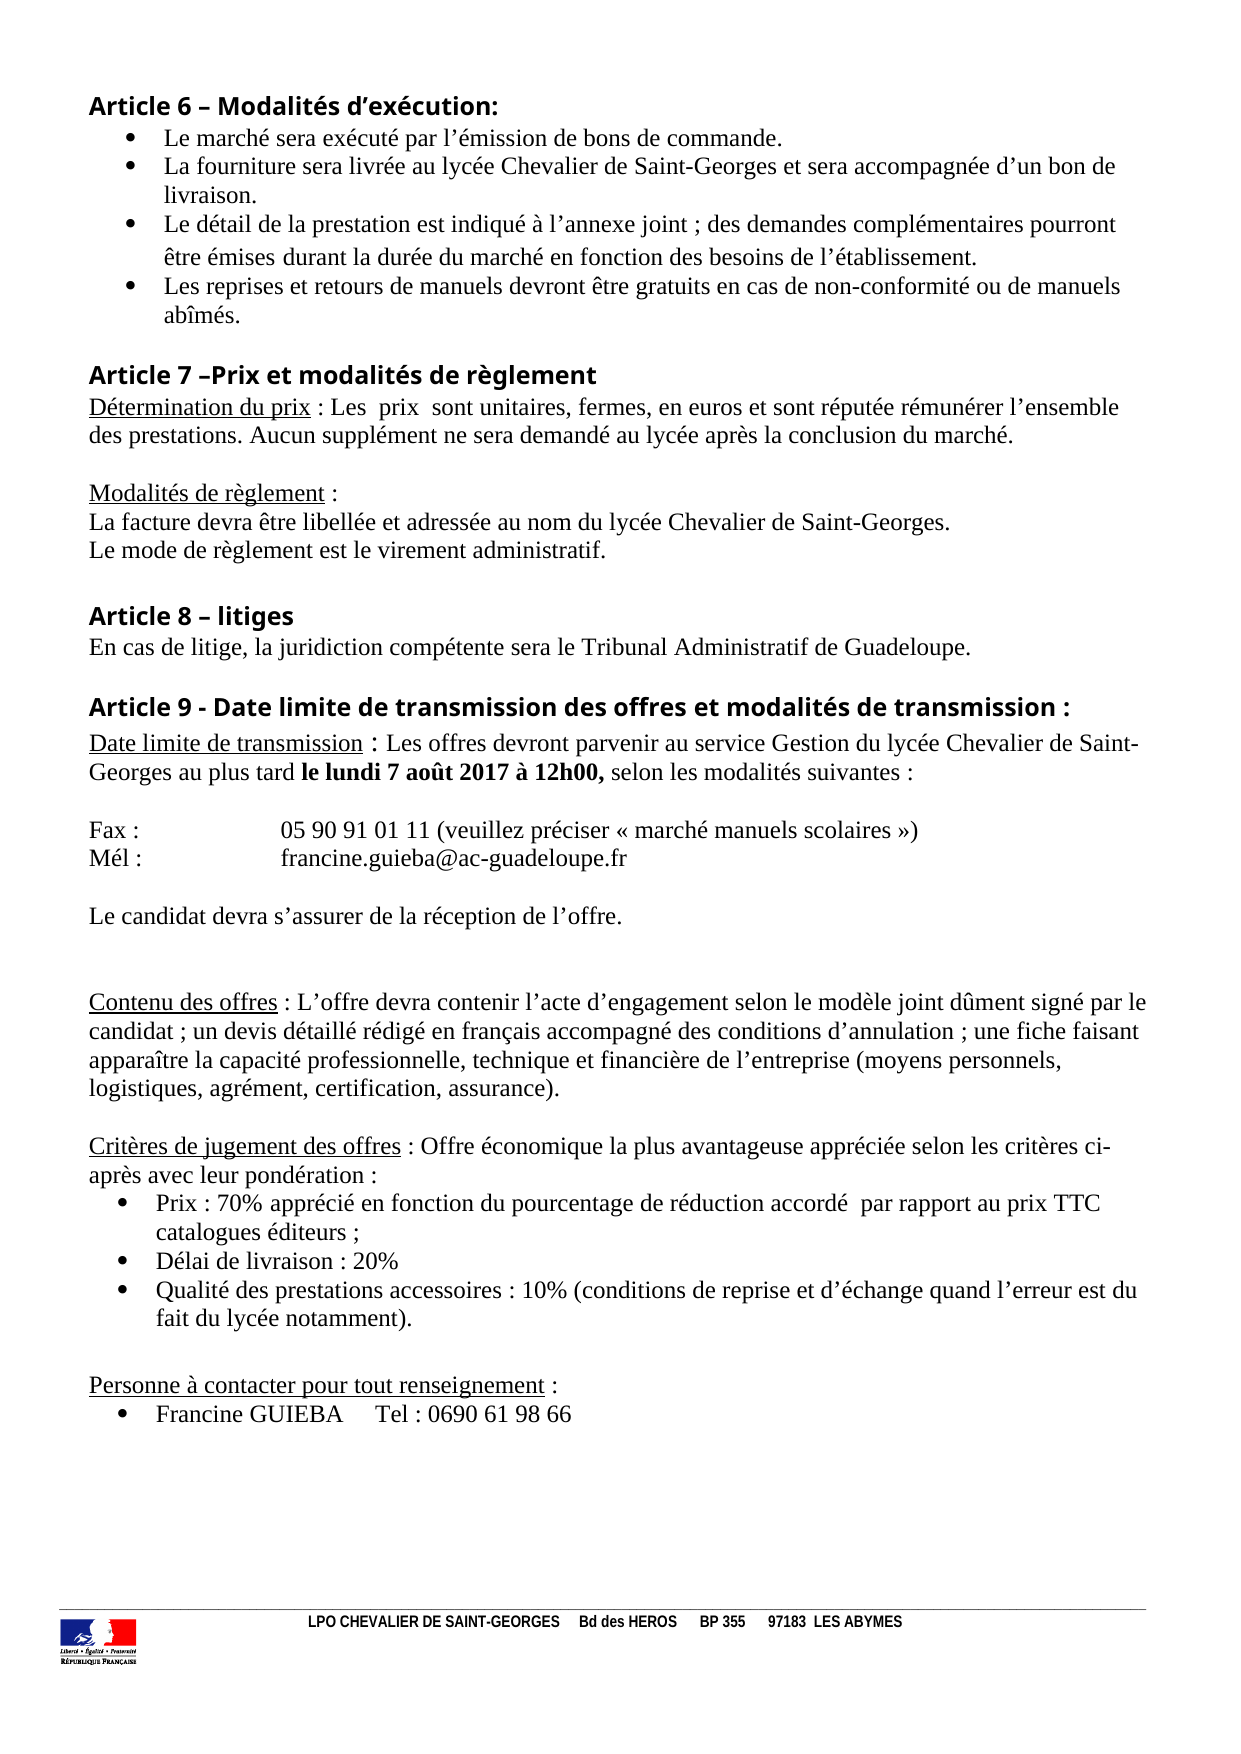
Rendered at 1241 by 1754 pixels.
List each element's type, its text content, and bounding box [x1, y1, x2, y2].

list Francine GUIEBA Tel : 0690 61 98 66 [118, 1399, 1152, 1428]
list Les reprises et retours de manuels devront être gratuits en cas de non-conformité ou de manuels abîmés. [126, 271, 1152, 329]
list Qualité des prestations accessoires : 10% (conditions de reprise et d’échange quand l’erreur est du fait du lycée notamment). [118, 1275, 1152, 1332]
text La facture devra être libellée et adressée au nom du lycée Chevalier de Saint-Georges. [89, 507, 1152, 535]
text Fax : 05 90 91 01 11 (veuillez préciser « marché manuels scolaires ») [89, 815, 1152, 843]
picture [60, 1618, 137, 1665]
text Le mode de règlement est le virement administratif. [89, 535, 1152, 564]
text Article 7 –Prix et modalités de règlement [89, 357, 1152, 392]
list Le détail de la prestation est indiqué à l’annexe joint ; des demandes complémentaires pourront être émises durant la durée du marché en fonction des besoins de l’établissement. [126, 209, 1152, 271]
list Le marché sera exécuté par l’émission de bons de commande. [126, 123, 1152, 151]
text Le candidat devra s’assurer de la réception de l’offre. [89, 901, 1152, 930]
text Mél : francine.guieba@ac-guadeloupe.fr [89, 843, 1152, 872]
text En cas de litige, la juridiction compétente sera le Tribunal Administratif de Guadeloupe. [89, 632, 1152, 661]
text Contenu des offres : L’offre devra contenir l’acte d’engagement selon le modèle joint dûment signé par le candidat ; un devis détaillé rédigé en français accompagné des conditions d’annulation ; une fiche faisant apparaître la capacité professionnelle, technique et financière de l’entreprise (moyens personnels, logistiques, agrément, certification, assurance). [89, 987, 1152, 1102]
list Délai de livraison : 20% [118, 1246, 1152, 1275]
list La fourniture sera livrée au lycée Chevalier de Saint-Georges et sera accompagnée d’un bon de livraison. [126, 151, 1152, 209]
text Critères de jugement des offres : Offre économique la plus avantageuse appréciée selon les critères ci-après avec leur pondération : [89, 1131, 1152, 1188]
text Détermination du prix : Les prix sont unitaires, fermes, en euros et sont réputée rémunérer l’ensemble des prestations. Aucun supplément ne sera demandé au lycée après la conclusion du marché. [89, 392, 1152, 449]
list Prix : 70% apprécié en fonction du pourcentage de réduction accordé par rapport au prix TTC catalogues éditeurs ; [118, 1188, 1152, 1246]
text Article 8 – litiges [89, 598, 1152, 632]
text Modalités de règlement : [89, 478, 1152, 507]
text Date limite de transmission : Les offres devront parvenir au service Gestion du lycée Chevalier de Saint-Georges au plus tard le lundi 7 août 2017 à 12h00, selon les modalités suivantes : [89, 724, 1152, 786]
text Article 9 - Date limite de transmission des offres et modalités de transmission : [89, 690, 1152, 724]
text Personne à contacter pour tout renseignement : [89, 1371, 1152, 1399]
text Article 6 – Modalités d’exécution: [88, 89, 1152, 123]
